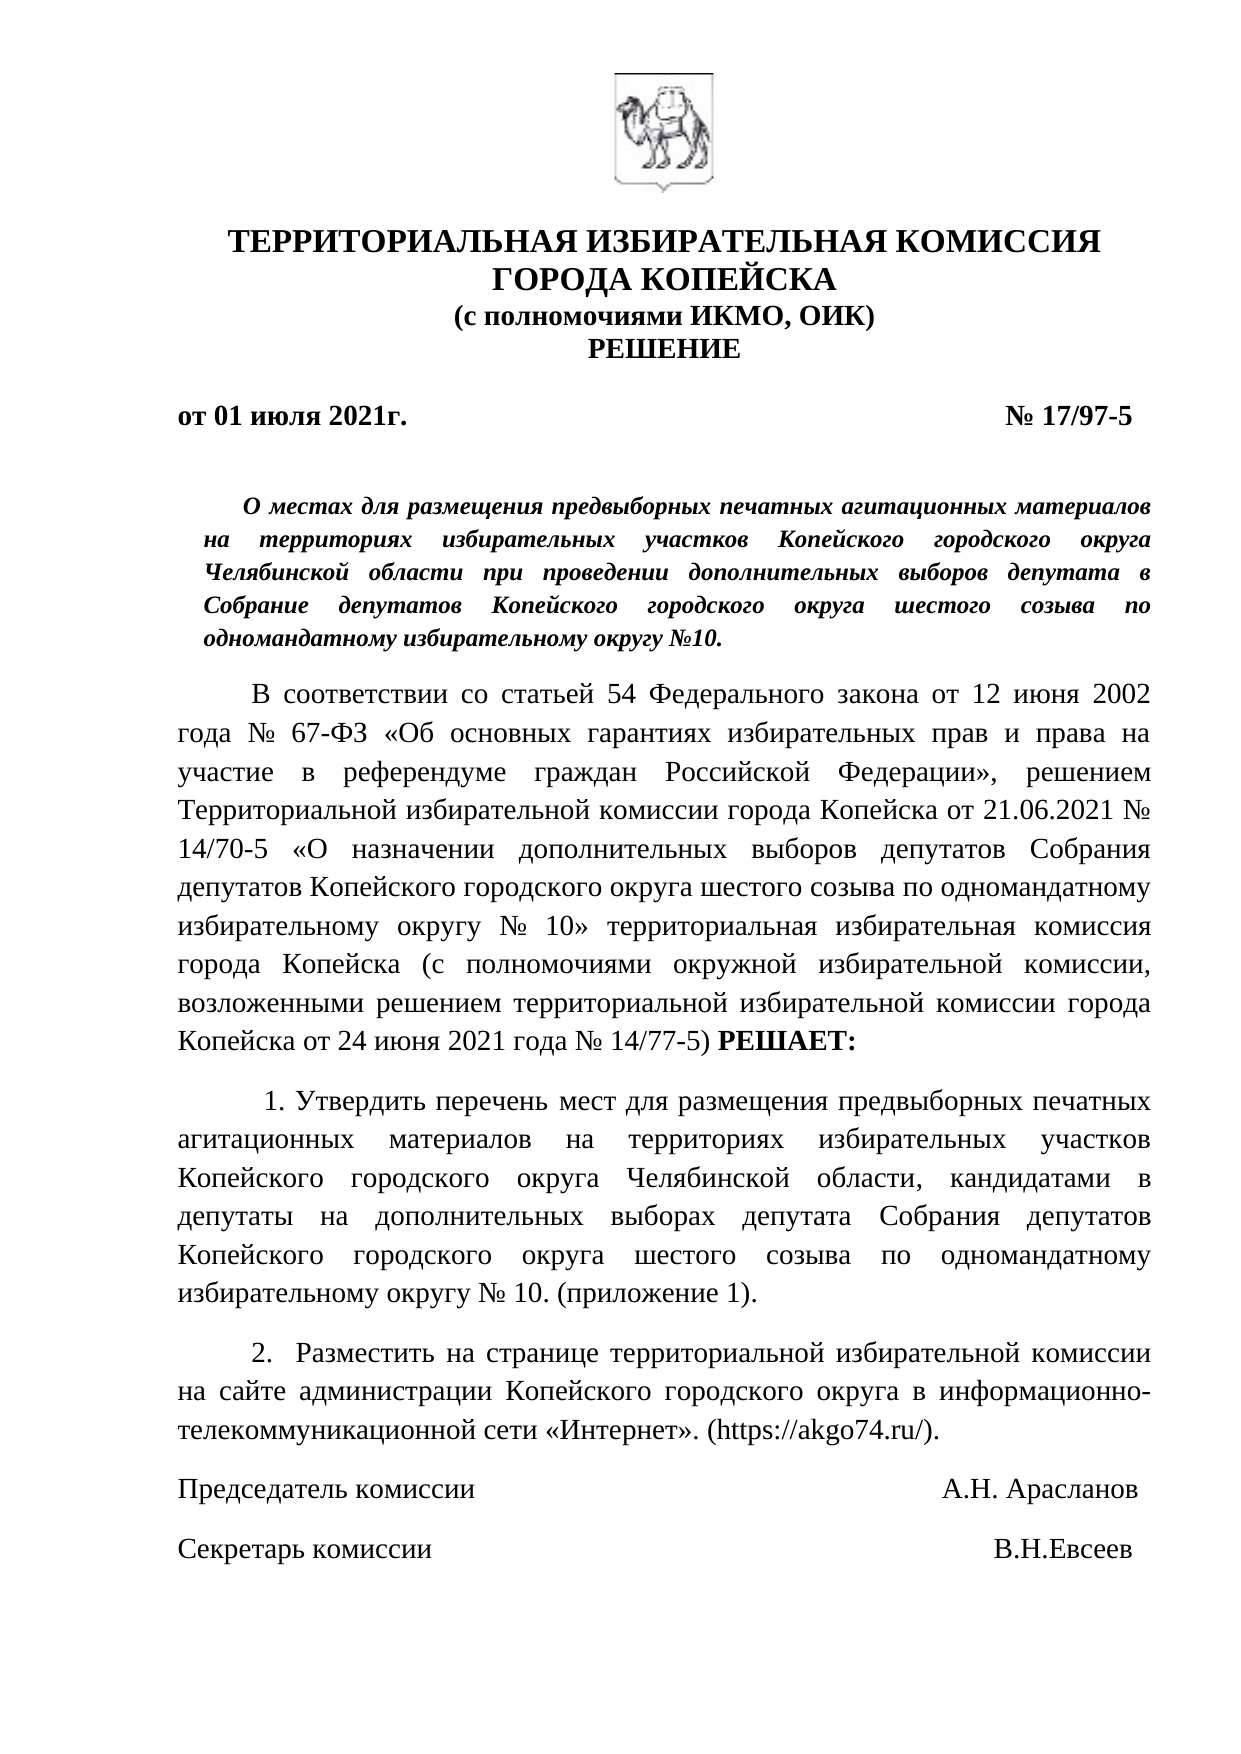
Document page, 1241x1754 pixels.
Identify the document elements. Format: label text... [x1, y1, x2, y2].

text ГОРОДА КОПЕЙСКА [177, 259, 1152, 298]
text ТЕРРИТОРИАЛЬНАЯ ИЗБИРАТЕЛЬНАЯ КОМИССИЯ [177, 221, 1152, 259]
text 1. Утвердить перечень мест для размещения предвыборных печатных агитационных материалов на территориях избирательных участков Копейского городского округа Челябинской области, кандидатами в депутаты на дополнительных выборах депутата Собрания депутатов Копейского городского округа шестого созыва по одномандатному избирательному округу № 10. (приложение 1). [177, 1271, 1152, 1309]
text 2. Разместить на странице территориальной избирательной комиссии на сайте администрации Копейского городского округа в информационно-телекоммуникационной сети «Интернет». (https://akgo74.ru/). [177, 1335, 1152, 1446]
text В соответствии со статьей 54 Федерального закона от 12 июня 2002 года № 67-ФЗ «Об основных гарантиях избирательных прав и права на участие в референдуме граждан Российской Федерации», решением Территориальной избирательной комиссии города Копейска от 21.06.2021 № 14/70-5 «О назначении дополнительных выборов депутатов Собрания депутатов Копейского городского округа шестого созыва по одномандатному избирательному округу № 10» территориальная избирательная комиссия города Копейска (с полномочиями окружной избирательной комиссии, возложенными решением территориальной избирательной комиссии города Копейска от 24 июня 2021 года № 14/77-5) РЕШАЕТ: [177, 677, 1152, 792]
picture [613, 73, 716, 193]
table_header О местах для размещения предвыборных печатных агитационных материалов на территориях избирательных участков Копейского городского округа Челябинской области при проведении дополнительных выборов депутата в Собрание депутатов Копейского городского округа шестого созыва по одномандатному избирательному округу №10. [192, 491, 1163, 677]
text 1. Утвердить перечень мест для размещения предвыборных печатных агитационных материалов на территориях избирательных участков Копейского городского округа Челябинской области, кандидатами в депутаты на дополнительных выборах депутата Собрания депутатов Копейского городского округа шестого созыва по одномандатному избирательному округу № 10. (приложение 1). [177, 1083, 1152, 1237]
text Председатель комиссии А.Н. Арасланов [177, 1471, 1152, 1505]
text (с полномочиями ИКМО, ОИК) [177, 298, 1152, 331]
text РЕШЕНИЕ [177, 331, 1152, 365]
text В соответствии со статьей 54 Федерального закона от 12 июня 2002 года № 67-ФЗ «Об основных гарантиях избирательных прав и права на участие в референдуме граждан Российской Федерации», решением Территориальной избирательной комиссии города Копейска от 21.06.2021 № 14/70-5 «О назначении дополнительных выборов депутатов Собрания депутатов Копейского городского округа шестого созыва по одномандатному избирательному округу № 10» территориальная избирательная комиссия города Копейска (с полномочиями окружной избирательной комиссии, возложенными решением территориальной избирательной комиссии города Копейска от 24 июня 2021 года № 14/77-5) РЕШАЕТ: [177, 903, 1152, 1057]
text от 01 июля 2021г. № 17/97-5 [177, 398, 1152, 432]
text Секретарь комиссии В.Н.Евсеев [177, 1531, 1152, 1564]
